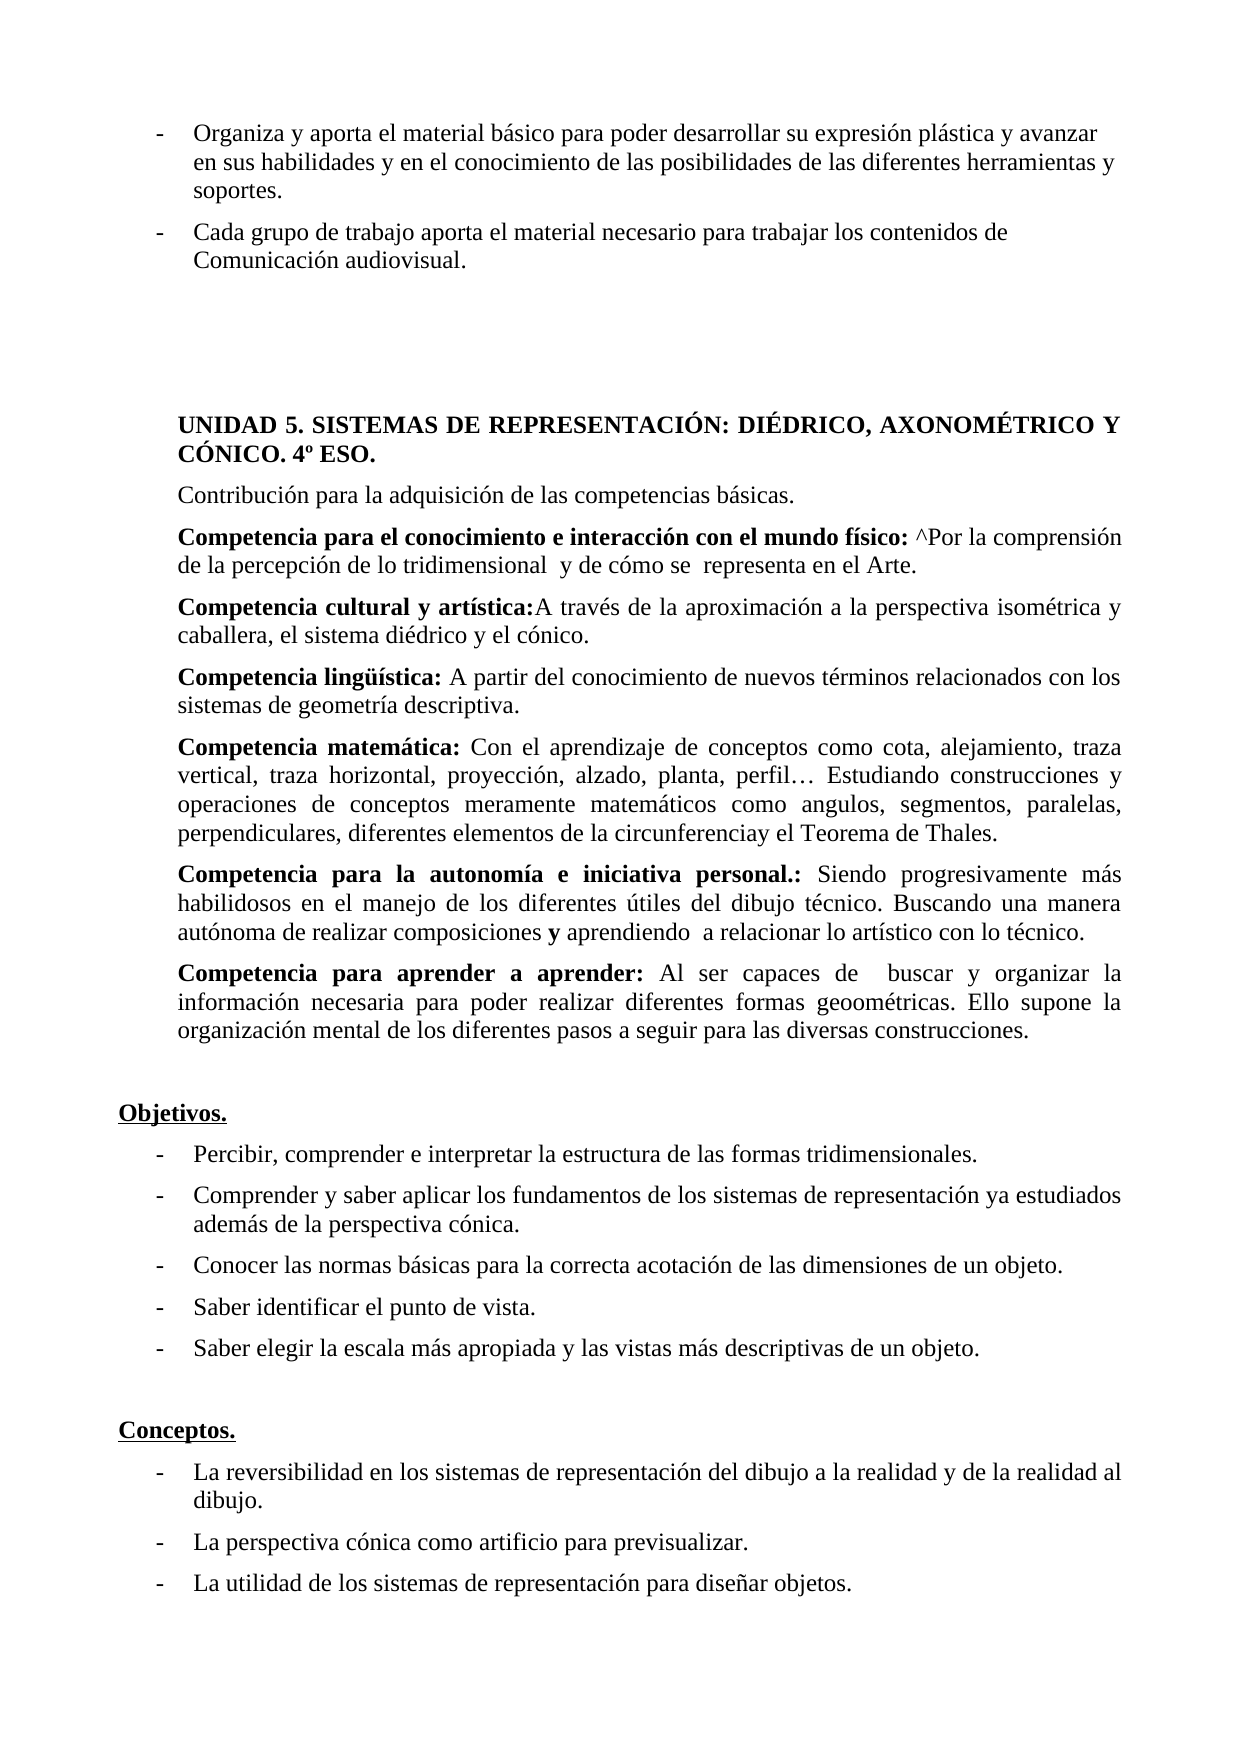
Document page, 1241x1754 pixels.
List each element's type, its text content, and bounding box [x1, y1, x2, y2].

list La perspectiva cónica como artificio para previsualizar. [156, 1527, 1122, 1556]
list La reversibilidad en los sistemas de representación del dibujo a la realidad y de la realidad al dibujo. [156, 1457, 1122, 1514]
list Saber elegir la escala más apropiada y las vistas más descriptivas de un objeto. [156, 1333, 1122, 1362]
list Comprender y saber aplicar los fundamentos de los sistemas de representación ya estudiados además de la perspectiva cónica. [156, 1181, 1122, 1238]
list Cada grupo de trabajo aporta el material necesario para trabajar los contenidos de Comunicación audiovisual. [156, 217, 1122, 274]
list Percibir, comprender e interpretar la estructura de las formas tridimensionales. [156, 1139, 1122, 1168]
list Organiza y aporta el material básico para poder desarrollar su expresión plástica y avanzar en sus habilidades y en el conocimiento de las posibilidades de las diferentes herramientas y soportes. [156, 118, 1122, 204]
text Competencia para el conocimiento e interacción con el mundo físico: ^Por la comprensión de la percepción de lo tridimensional y de cómo se representa en el Arte. [177, 522, 1122, 579]
list Saber identificar el punto de vista. [156, 1292, 1122, 1321]
list Conocer las normas básicas para la correcta acotación de las dimensiones de un objeto. [156, 1251, 1122, 1279]
text UNIDAD 5. SISTEMAS DE REPRESENTACIÓN: DIÉDRICO, AXONOMÉTRICO Y CÓNICO. 4º ESO. [177, 411, 1122, 468]
text Objetivos. [118, 1098, 1122, 1127]
text Competencia para la autonomía e iniciativa personal.: Siendo progresivamente más habilidosos en el manejo de los diferentes útiles del dibujo técnico. Buscando una manera autónoma de realizar composiciones y aprendiendo a relacionar lo artístico con lo técnico. [177, 859, 1122, 946]
text Contribución para la adquisición de las competencias básicas. [177, 481, 1122, 509]
text Competencia matemática: Con el aprendizaje de conceptos como cota, alejamiento, traza vertical, traza horizontal, proyección, alzado, planta, perfil… Estudiando construcciones y operaciones de conceptos meramente matemáticos como angulos, segmentos, paralelas, perpendiculares, diferentes elementos de la circunferenciay el Teorema de Thales. [177, 732, 1122, 847]
text Competencia para aprender a aprender: Al ser capaces de buscar y organizar la información necesaria para poder realizar diferentes formas geoométricas. Ello supone la organización mental de los diferentes pasos a seguir para las diversas construcciones. [177, 958, 1122, 1044]
text Competencia cultural y artística:A través de la aproximación a la perspectiva isométrica y caballera, el sistema diédrico y el cónico. [177, 592, 1122, 649]
text Conceptos. [118, 1416, 1122, 1444]
list La utilidad de los sistemas de representación para diseñar objetos. [156, 1568, 1122, 1597]
text Competencia lingüística: A partir del conocimiento de nuevos términos relacionados con los sistemas de geometría descriptiva. [177, 662, 1122, 719]
